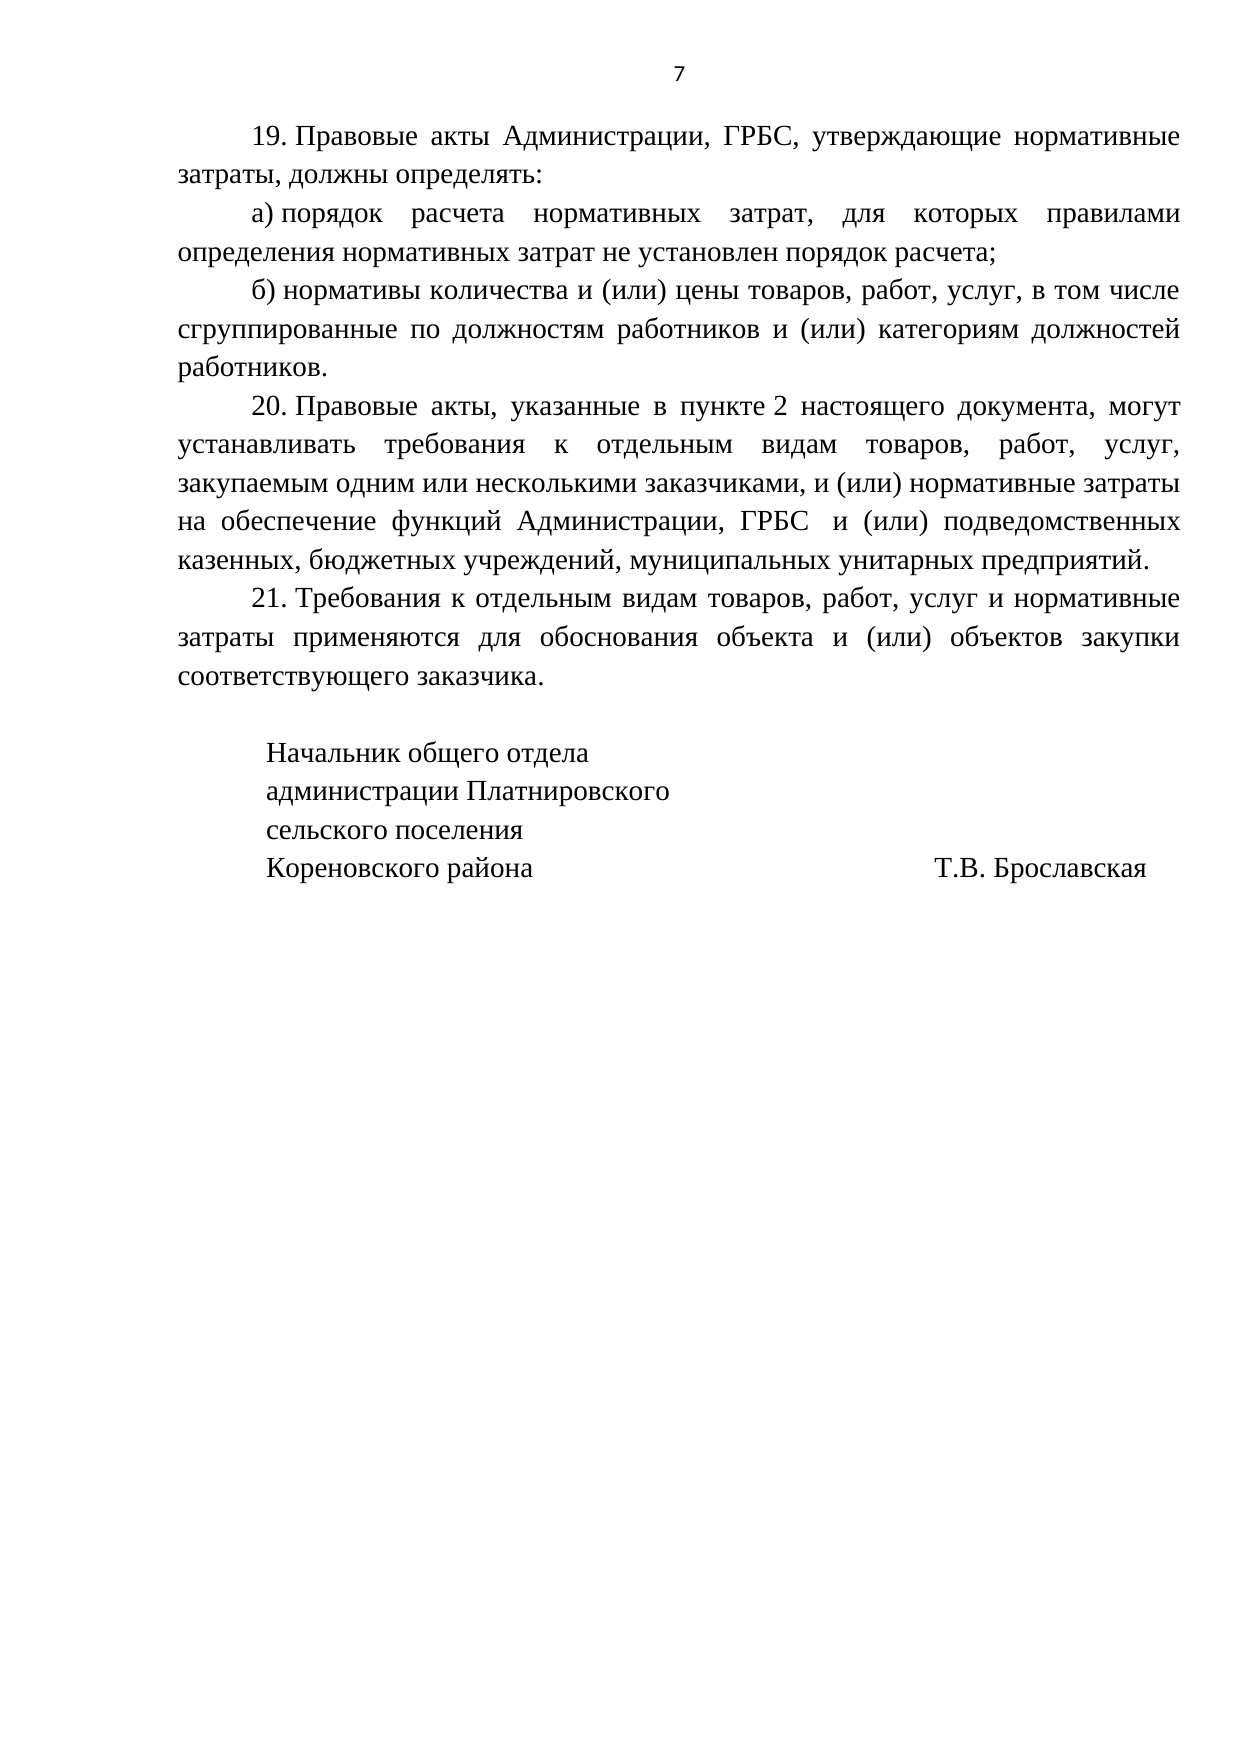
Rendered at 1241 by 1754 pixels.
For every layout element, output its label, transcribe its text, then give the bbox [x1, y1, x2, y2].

text Кореновского района Т.В. Брославская [177, 850, 1181, 884]
text администрации Платнировского [177, 773, 1181, 807]
text Начальник общего отдела [177, 735, 1181, 768]
text сельского поселения [177, 812, 1181, 845]
text б) нормативы количества и (или) цены товаров, работ, услуг, в том числе сгруппированные по должностям работников и (или) категориям должностей работников. [177, 272, 1181, 383]
text 20. Правовые акты, указанные в пункте 2 настоящего документа, могут устанавливать требования к отдельным видам товаров, работ, услуг, закупаемым одним или несколькими заказчиками, и (или) нормативные затраты на обеспечение функций Администрации, ГРБС и (или) подведомственных казенных, бюджетных учреждений, муниципальных унитарных предприятий. [177, 388, 1181, 576]
text 19. Правовые акты Администрации, ГРБС, утверждающие нормативные затраты, должны определять: [177, 118, 1181, 190]
text 21. Требования к отдельным видам товаров, работ, услуг и нормативные затраты применяются для обоснования объекта и (или) объектов закупки соответствующего заказчика. [177, 581, 1181, 691]
text а) порядок расчета нормативных затрат, для которых правилами определения нормативных затрат не установлен порядок расчета; [177, 195, 1181, 267]
